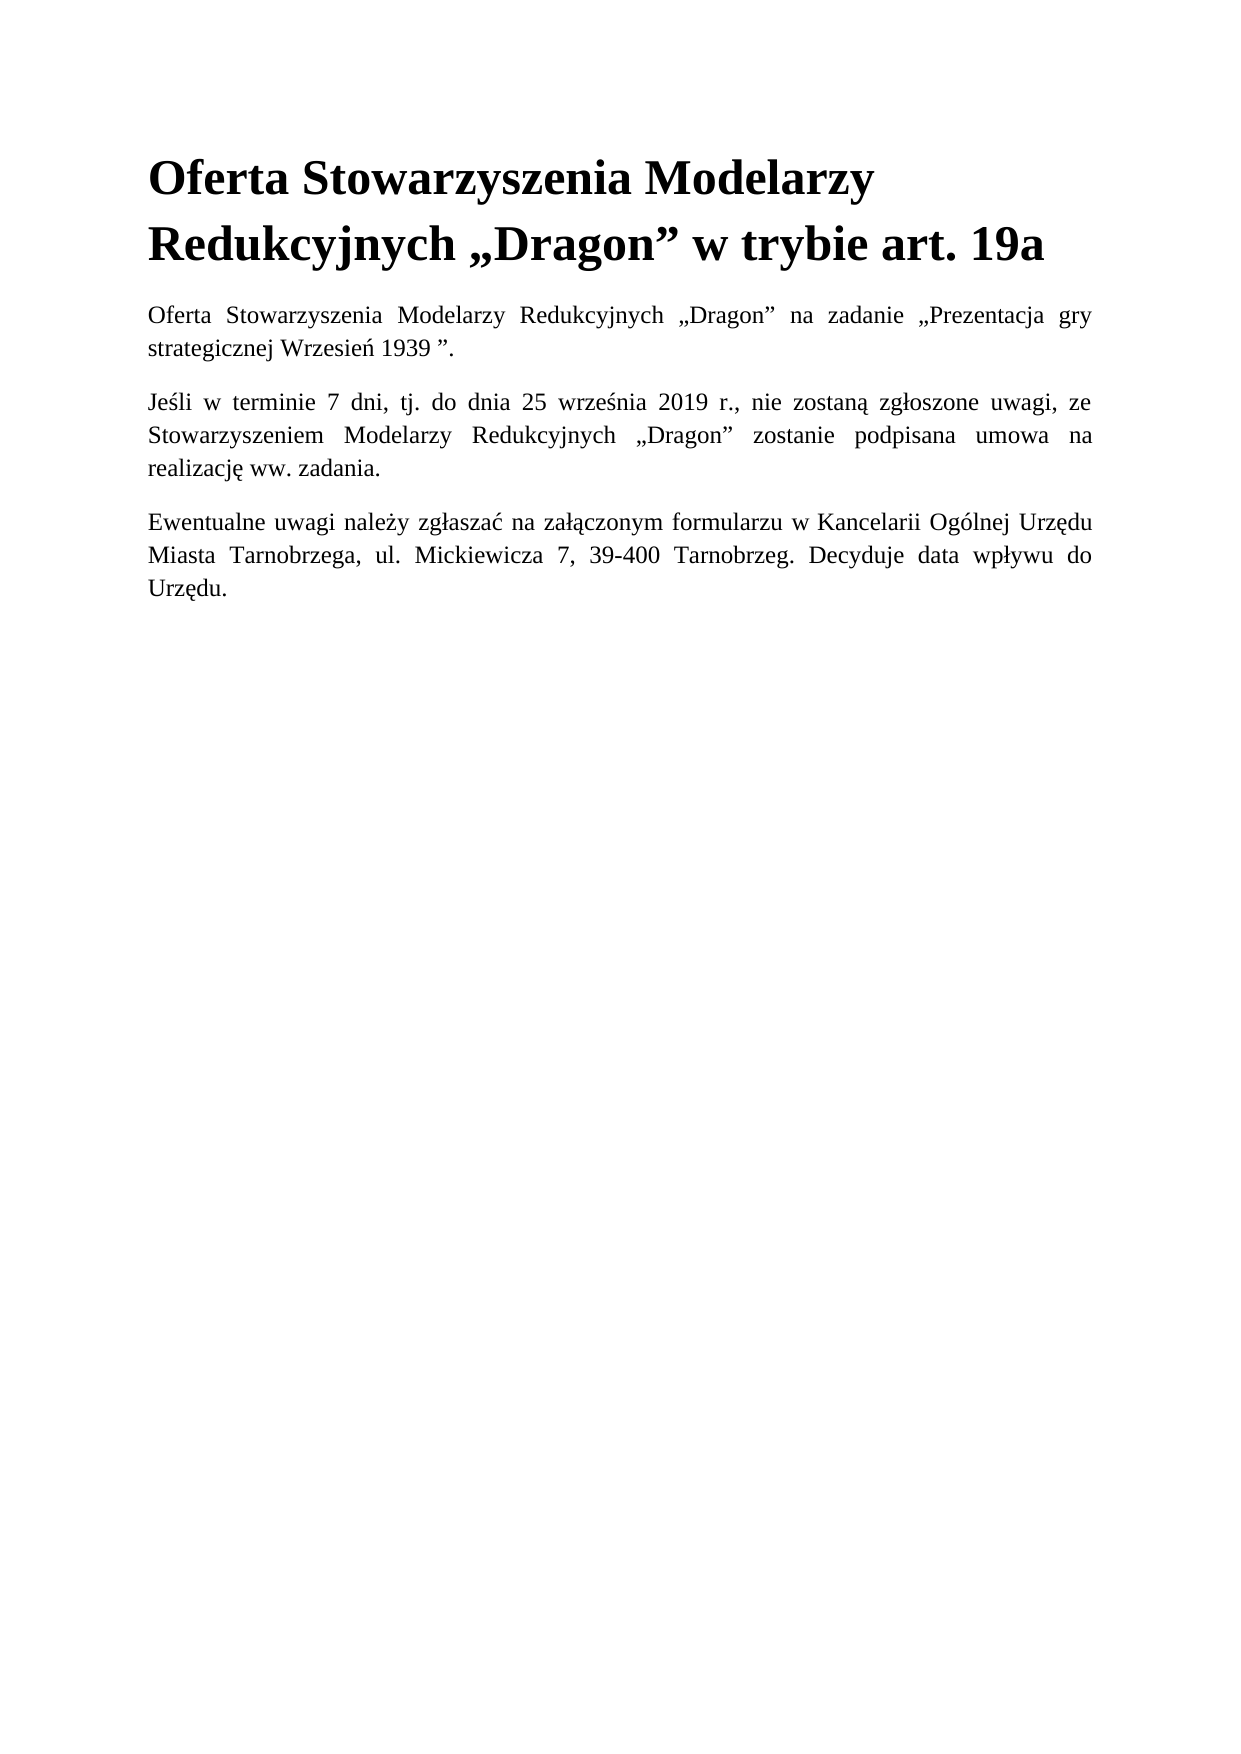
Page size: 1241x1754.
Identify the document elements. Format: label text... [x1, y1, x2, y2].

text Oferta Stowarzyszenia Modelarzy Redukcyjnych „Dragon” w trybie art. 19a [148, 148, 1093, 271]
text Ewentualne uwagi należy zgłaszać na załączonym formularzu w Kancelarii Ogólnej Urzędu Miasta Tarnobrzega, ul. Mickiewicza 7, 39-400 Tarnobrzeg. Decyduje data wpływu do Urzędu. [148, 507, 1093, 602]
text Oferta Stowarzyszenia Modelarzy Redukcyjnych „Dragon” na zadanie „Prezentacja gry strategicznej Wrzesień 1939 ”. [148, 301, 1093, 362]
text Jeśli w terminie 7 dni, tj. do dnia 25 września 2019 r., nie zostaną zgłoszone uwagi, ze Stowarzyszeniem Modelarzy Redukcyjnych „Dragon” zostanie podpisana umowa na realizację ww. zadania. [148, 387, 1093, 482]
